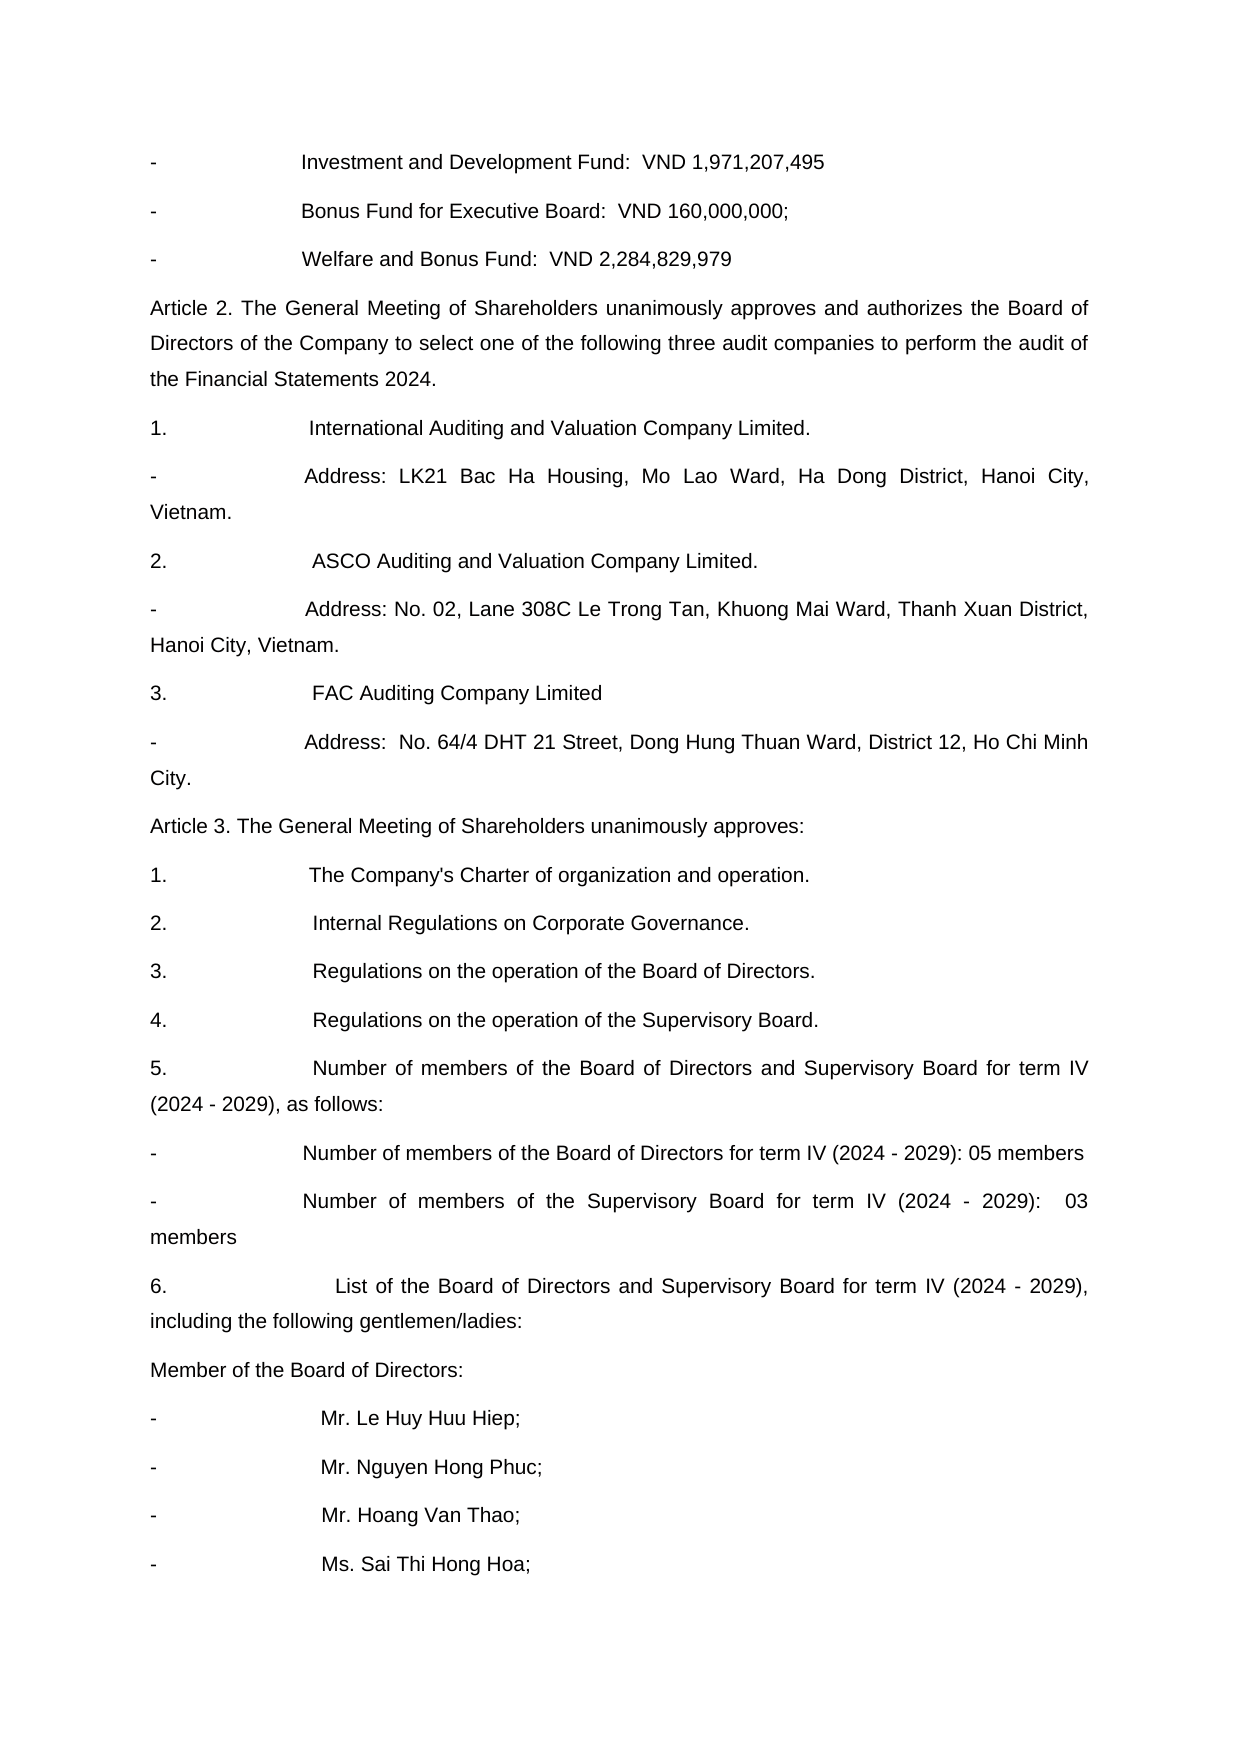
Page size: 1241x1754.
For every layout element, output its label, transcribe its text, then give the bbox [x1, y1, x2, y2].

list Address: LK21 Bac Ha Housing, Mo Lao Ward, Ha Dong District, Hanoi City, Vietnam. [150, 464, 1090, 524]
list Mr. Nguyen Hong Phuc; [150, 1455, 1090, 1479]
text Member of the Board of Directors: [150, 1358, 1090, 1382]
list Number of members of the Board of Directors and Supervisory Board for term IV (2024 - 2029), as follows: [150, 1056, 1090, 1116]
list FAC Auditing Company Limited [150, 681, 1090, 705]
list Address: No. 02, Lane 308C Le Trong Tan, Khuong Mai Ward, Thanh Xuan District, Hanoi City, Vietnam. [150, 597, 1090, 657]
list ASCO Auditing and Valuation Company Limited. [150, 548, 1090, 572]
list Regulations on the operation of the Supervisory Board. [312, 1008, 1090, 1032]
list Ms. Sai Thi Hong Hoa; [150, 1552, 1090, 1576]
list Regulations on the operation of the Board of Directors. [312, 959, 1090, 983]
list International Auditing and Valuation Company Limited. [150, 416, 1090, 439]
list Mr. Hoang Van Thao; [150, 1503, 1090, 1527]
list Internal Regulations on Corporate Governance. [312, 911, 1090, 935]
list Investment and Development Fund: VND 1,971,207,495 [150, 150, 1090, 174]
list Mr. Le Huy Huu Hiep; [150, 1406, 1090, 1430]
list Welfare and Bonus Fund: VND 2,284,829,979 [150, 247, 1090, 271]
list Bonus Fund for Executive Board: VND 160,000,000; [150, 198, 1090, 222]
list Address: No. 64/4 DHT 21 Street, Dong Hung Thuan Ward, District 12, Ho Chi Minh City. [150, 730, 1090, 789]
list List of the Board of Directors and Supervisory Board for term IV (2024 - 2029), including the following gentlemen/ladies: [150, 1273, 1090, 1333]
list The Company's Charter of organization and operation. [150, 862, 1090, 886]
text ‎‎Article 3. The General Meeting of Shareholders unanimously approves: [150, 814, 1090, 838]
list Number of members of the Board of Directors for term IV (2024 - 2029): 05 members [150, 1141, 1090, 1164]
list Number of members of the Supervisory Board for term IV (2024 - 2029): 03 members [150, 1189, 1090, 1249]
text ‎‎Article 2. The General Meeting of Shareholders unanimously approves and authorizes the Board of Directors of the Company to select one of the following three audit companies to perform the audit of the Financial Statements 2024. [150, 295, 1090, 391]
